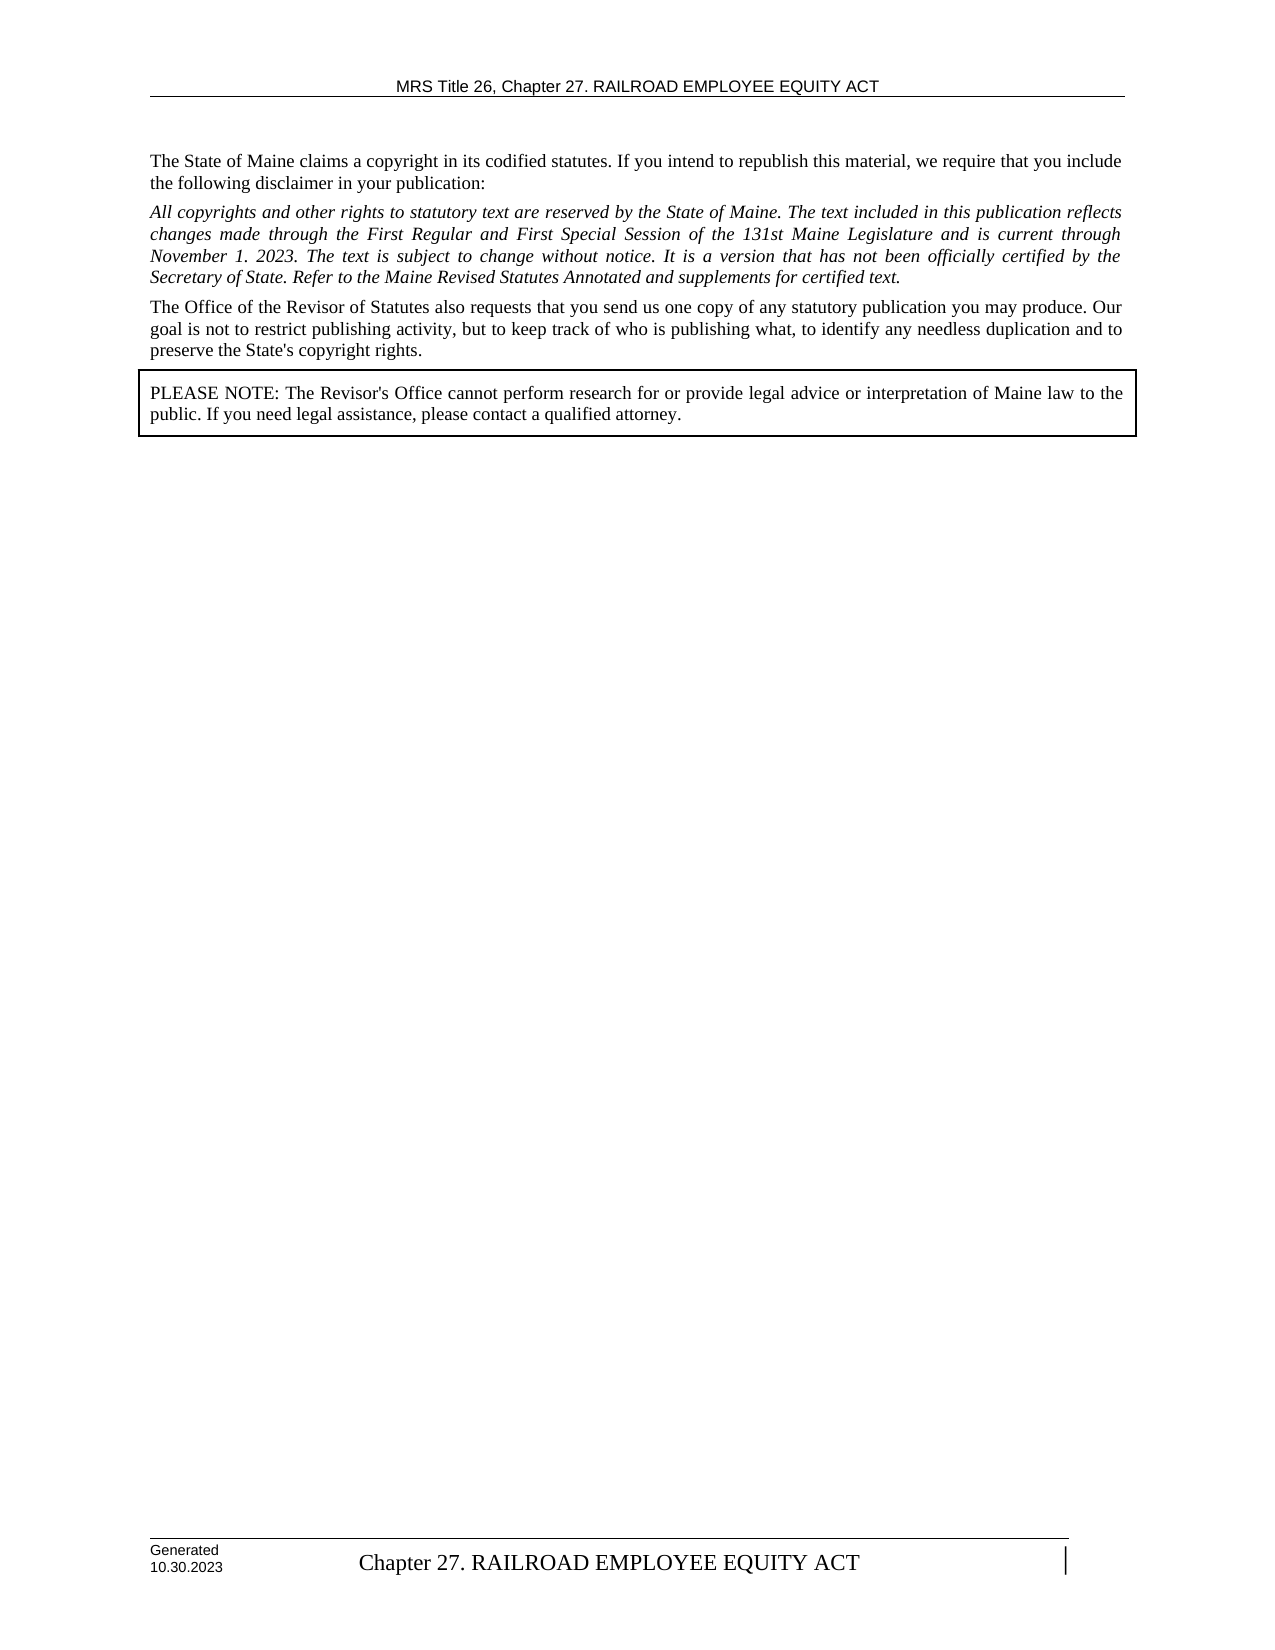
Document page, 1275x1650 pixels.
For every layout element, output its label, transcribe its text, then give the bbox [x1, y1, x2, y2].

text All copyrights and other rights to statutory text are reserved by the State of Maine. The text included in this publication reflects changes made through the First Regular and First Special Session of the 131st Maine Legislature and is current through November 1. 2023 . The text is subject to change without notice. It is a version that has not been officially certified by the Secretary of State. Refer to the Maine Revised Statutes Annotated and supplements for certified text. [150, 201, 1125, 288]
text The State of Maine claims a copyright in its codified statutes. If you intend to republish this material, we require that you include the following disclaimer in your publication: [150, 150, 1125, 193]
text The Office of the Revisor of Statutes also requests that you send us one copy of any statutory publication you may produce. Our goal is not to restrict publishing activity, but to keep track of who is publishing what, to identify any needless duplication and to preserve the State's copyright rights. [150, 296, 1125, 361]
text PLEASE NOTE: The Revisor's Office cannot perform research for or provide legal advice or interpretation of Maine law to the public. If you need legal assistance, please contact a qualified attorney. [140, 371, 1135, 435]
